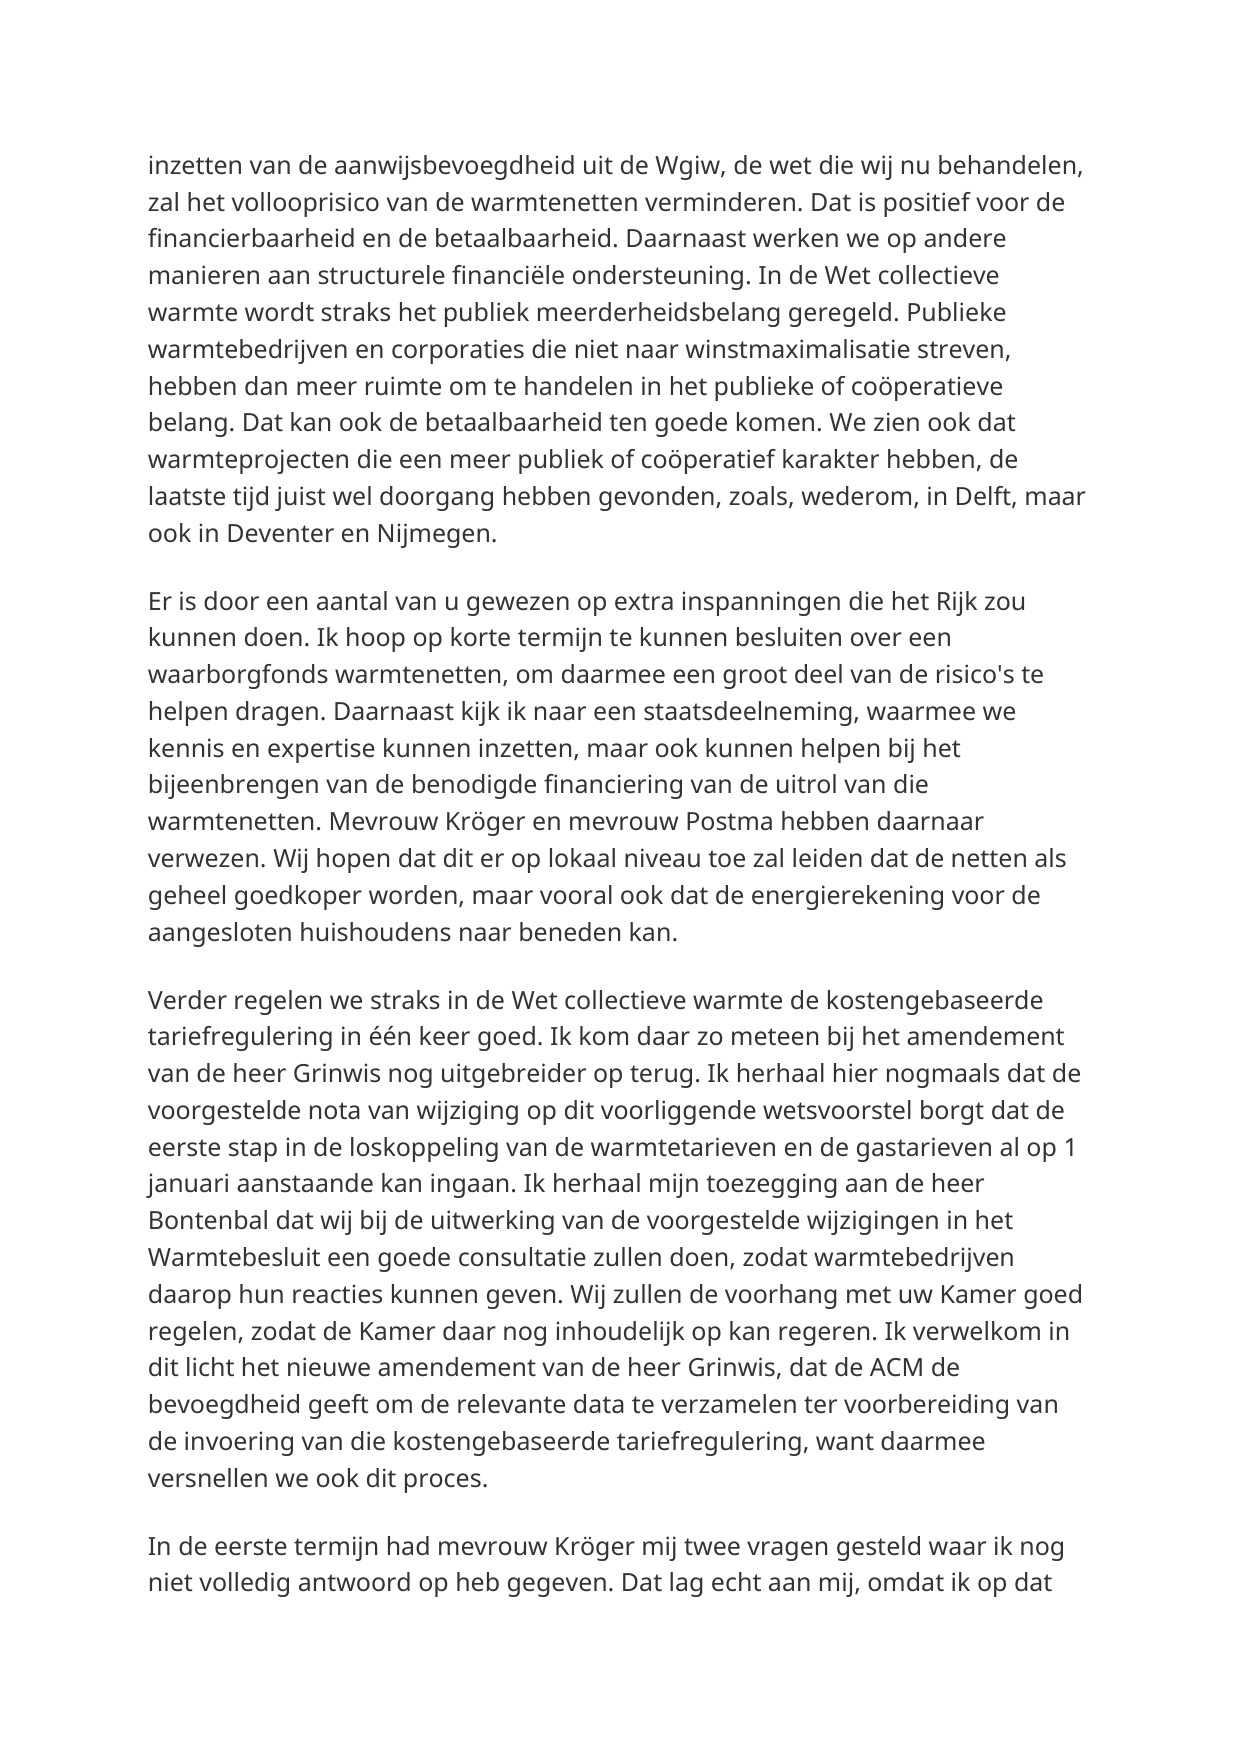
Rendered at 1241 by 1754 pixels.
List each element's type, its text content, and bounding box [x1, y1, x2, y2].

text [148, 1528, 1093, 1599]
text Verder regelen we straks in de Wet collectieve warmte de kostengebaseerde tariefregulering in één keer goed. Ik kom daar zo meteen bij het amendement van de heer Grinwis nog uitgebreider op terug. Ik herhaal hier nogmaals dat de voorgestelde nota van wijziging op dit voorliggende wetsvoorstel borgt dat de eerste stap in de loskoppeling van de warmtetarieven en de gastarieven al op 1 januari aanstaande kan ingaan. Ik herhaal mijn toezegging aan de heer Bontenbal dat wij bij de uitwerking van de voorgestelde wijzigingen in het Warmtebesluit een goede consultatie zullen doen, zodat warmtebedrijven daarop hun reacties kunnen geven. Wij zullen de voorhang met uw Kamer goed regelen, zodat de Kamer daar nog inhoudelijk op kan regeren. Ik verwelkom in dit licht het nieuwe amendement van de heer Grinwis, dat de ACM de bevoegdheid geeft om de relevante data te verzamelen ter voorbereiding van de invoering van die kostengebaseerde tariefregulering, want daarmee versnellen we ook dit proces. [148, 982, 1093, 1494]
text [148, 148, 1093, 549]
text Er is door een aantal van u gewezen op extra inspanningen die het Rijk zou kunnen doen. Ik hoop op korte termijn te kunnen besluiten over een waarborgfonds warmtenetten, om daarmee een groot deel van de risico's te helpen dragen. Daarnaast kijk ik naar een staatsdeelneming, waarmee we kennis en expertise kunnen inzetten, maar ook kunnen helpen bij het bijeenbrengen van de benodigde financiering van de uitrol van die warmtenetten. Mevrouw Kröger en mevrouw Postma hebben daarnaar verwezen. Wij hopen dat dit er op lokaal niveau toe zal leiden dat de netten als geheel goedkoper worden, maar vooral ook dat de energierekening voor de aangesloten huishoudens naar beneden kan. [148, 583, 1093, 948]
